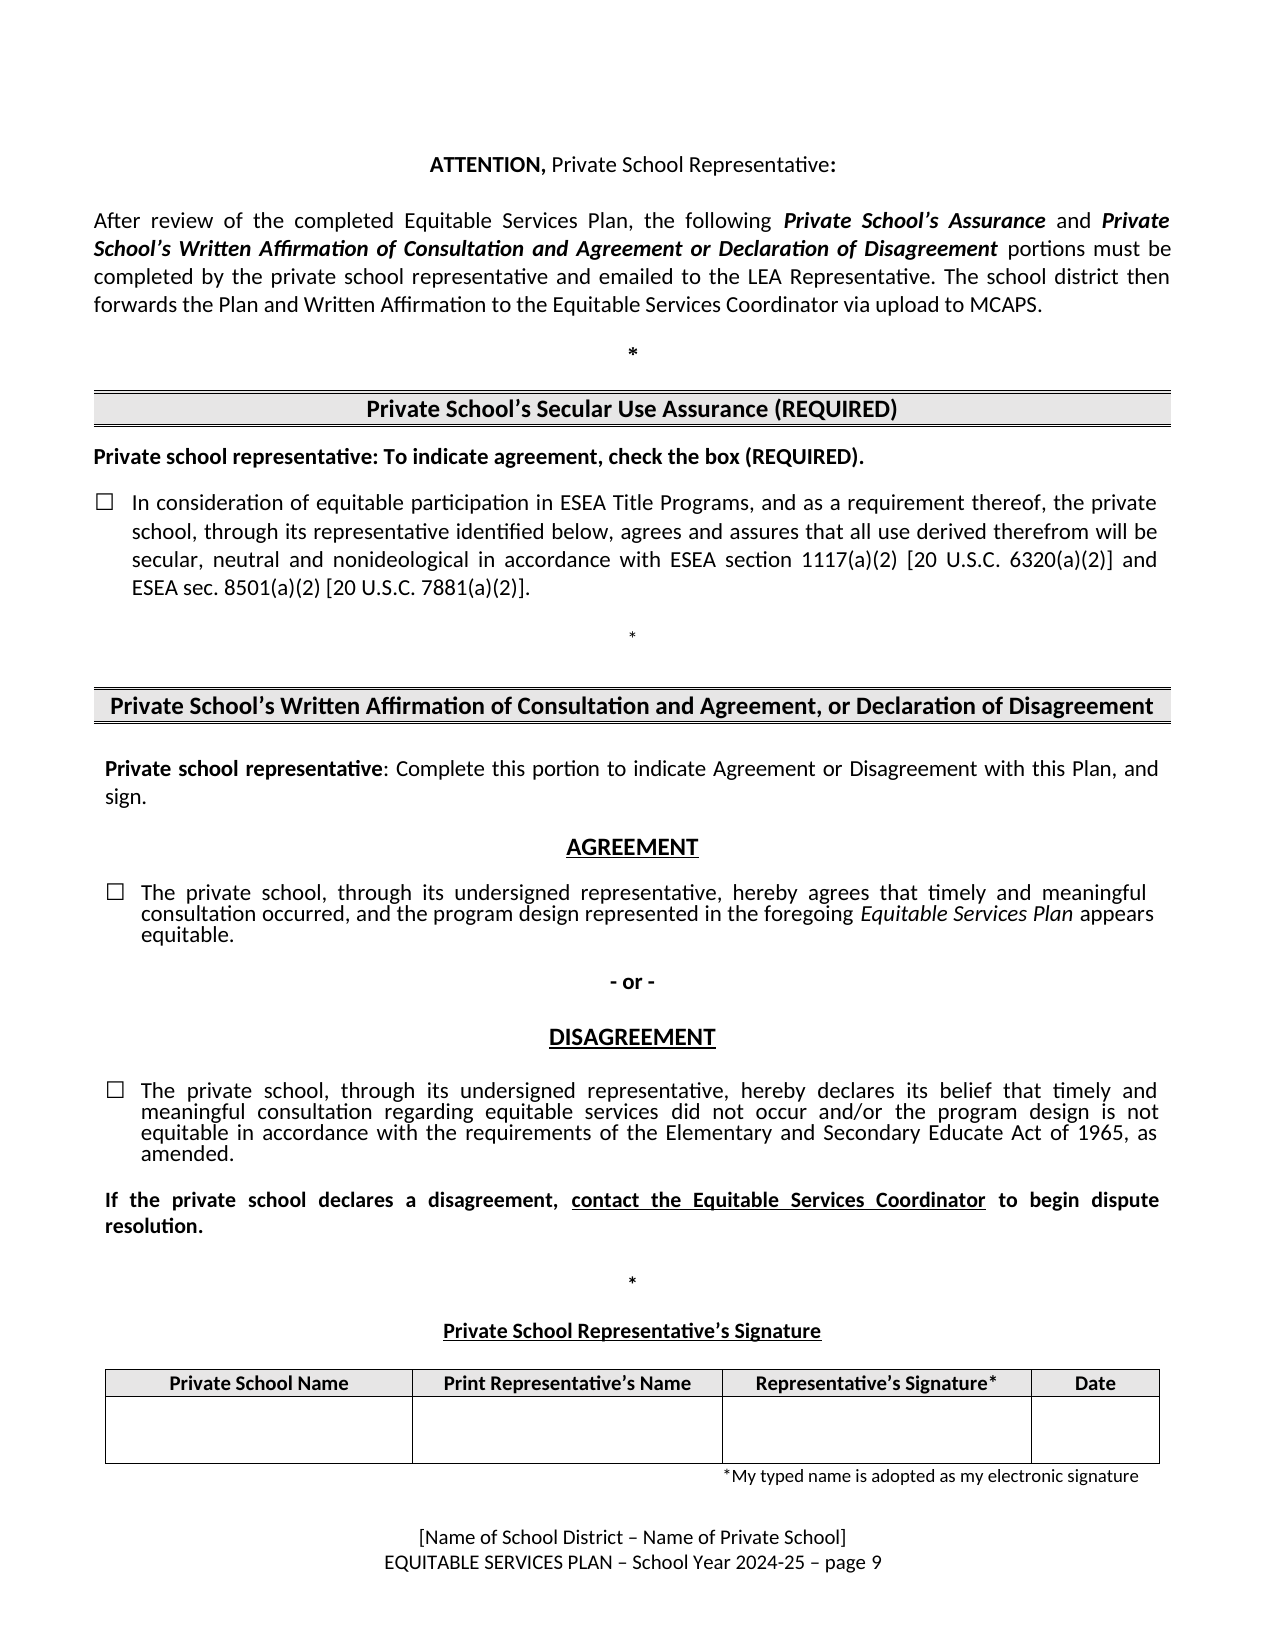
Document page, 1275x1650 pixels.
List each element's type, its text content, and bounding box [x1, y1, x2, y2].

text * [94, 342, 1172, 366]
text ATTENTION, Private School Representative: [94, 150, 1172, 178]
text *My typed name is adopted as my electronic signature [94, 1464, 1172, 1487]
table_header Private School’s Secular Use Assurance (REQUIRED) [94, 394, 1171, 424]
table_cell Private school representative: To indicate agreement, check the box (REQUIRED). In consideration of equitable participation in ESEA Title Programs, and as a requirement thereof, the private school, through its representative identified below, agrees and assures that all use derived therefrom will be secular, neutral and nonideological in accordance with ESEA section 1117(a)(2) [20 U.S.C. 6320(a)(2)] and ESEA sec. 8501(a)(2) [20 U.S.C. 7881(a)(2)]. * [94, 427, 1171, 677]
table_cell Private school representative: Complete this portion to indicate Agreement or Disagreement with this Plan, and sign. AGREEMENT The private school, through its undersigned representative, hereby agrees that timely and meaningful consultation occurred, and the program design represented in the foregoing Equitable Services Plan appears equitable. - or - DISAGREEMENT The private school, through its undersigned representative, hereby declares its belief that timely and meaningful consultation regarding equitable services did not occur and/or the program design is not equitable in accordance with the requirements of the Elementary and Secondary Educate Act of 1965, as amended. If the private school declares a disagreement, contact the Equitable Services Coordinator to begin dispute resolution. * Private School Representative’s Signature [94, 724, 1171, 1464]
table_header Private School’s Written Affirmation of Consultation and Agreement, or Declaration of Disagreement [94, 690, 1171, 721]
text After review of the completed Equitable Services Plan, the following Private School’s Assurance and Private School’s Written Affirmation of Consultation and Agreement or Declaration of Disagreement portions must be completed by the private school representative and emailed to the LEA Representative. The school district then forwards the Plan and Written Affirmation to the Equitable Services Coordinator via upload to MCAPS. [94, 206, 1172, 318]
